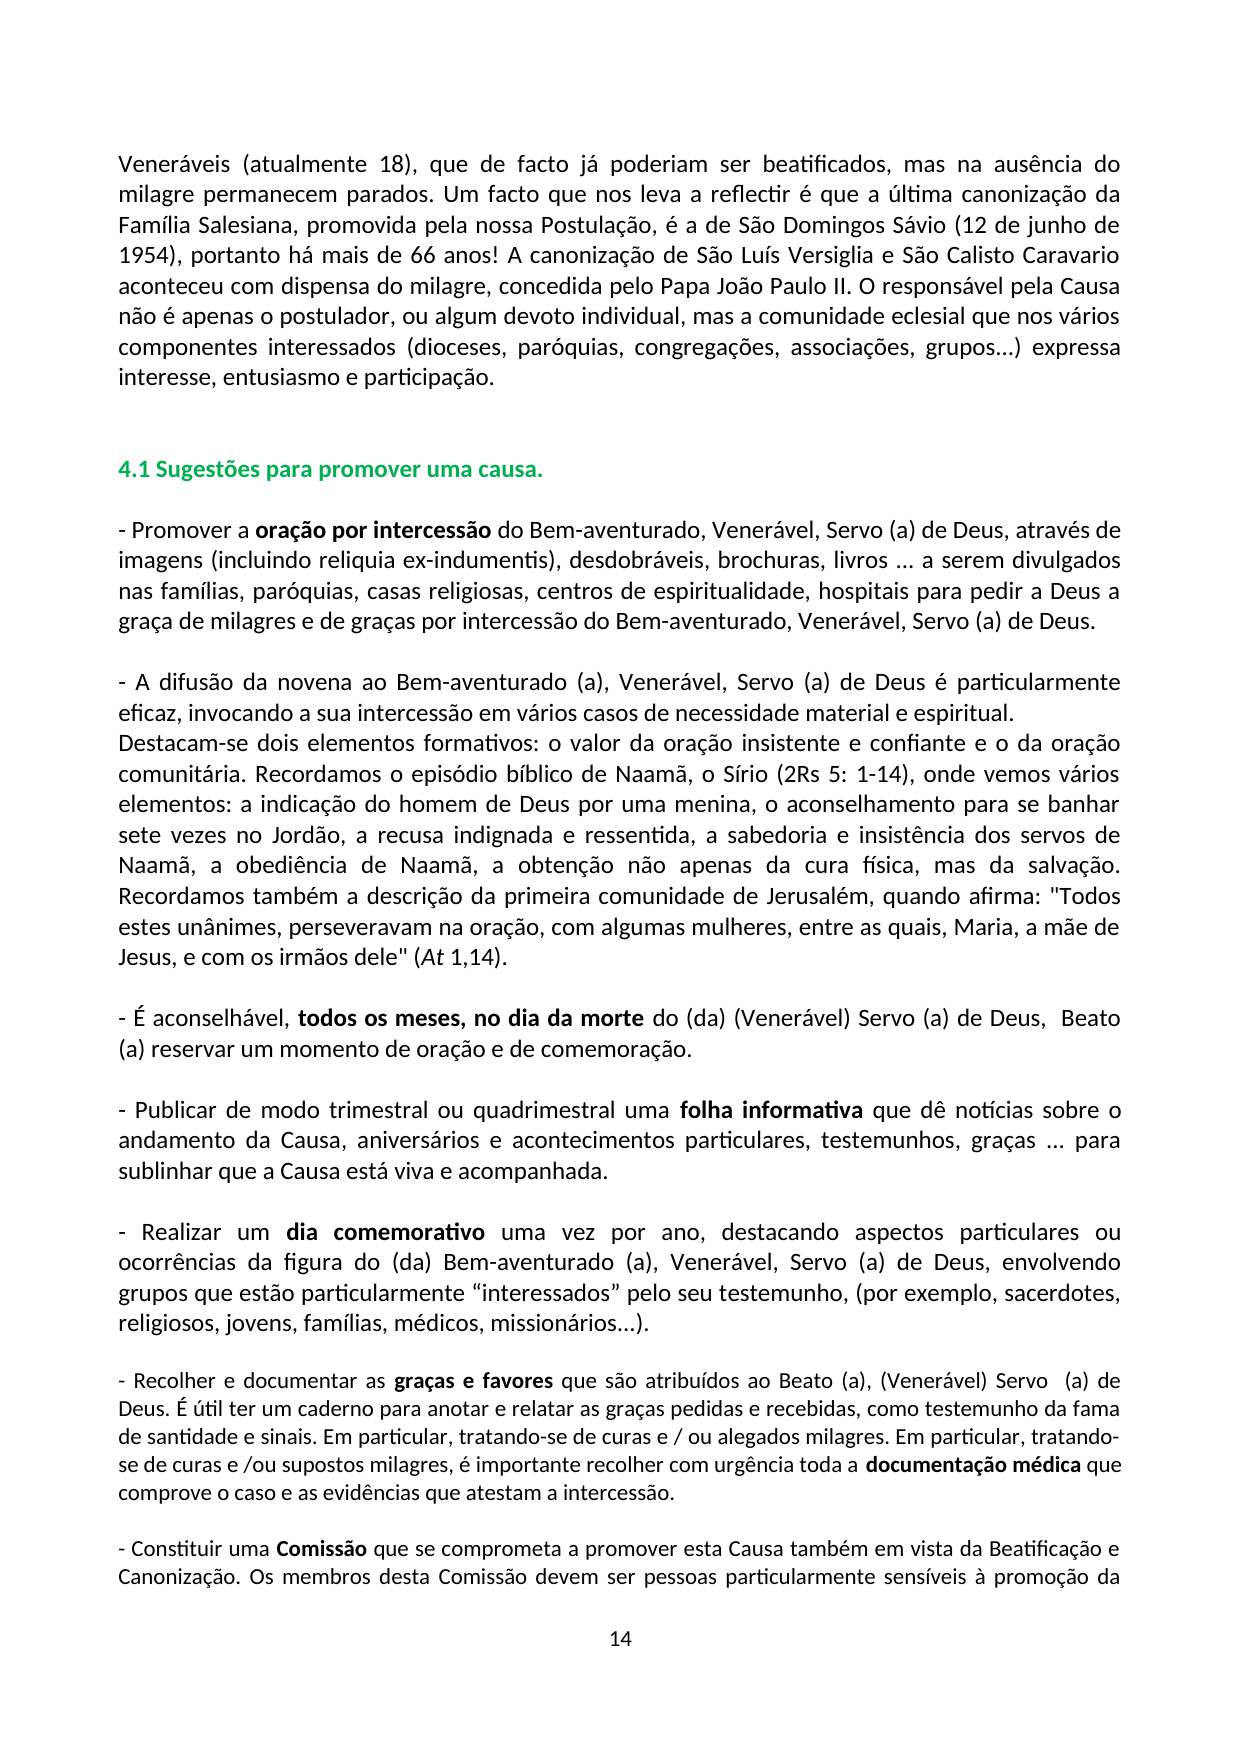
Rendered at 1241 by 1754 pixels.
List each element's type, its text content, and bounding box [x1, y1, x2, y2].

text - Recolher e documentar as graças e favores que são atribuídos ao Beato (a), (Venerável) Servo (a) de Deus. É útil ter um caderno para anotar e relatar as graças pedidas e recebidas, como testemunho da fama de santidade e sinais. Em particular, tratando-se de curas e / ou alegados milagres. Em particular, tratando-se de curas e /ou supostos milagres, é importante recolher com urgência toda a documentação médica que comprove o caso e as evidências que atestam a intercessão. [118, 1366, 1122, 1506]
text - Realizar um dia comemorativo uma vez por ano, destacando aspectos particulares ou ocorrências da figura do (da) Bem-aventurado (a), Venerável, Servo (a) de Deus, envolvendo grupos que estão particularmente “interessados” pelo seu testemunho, (por exemplo, sacerdotes, religiosos, jovens, famílias, médicos, missionários...). [118, 1216, 1122, 1338]
text - Publicar de modo trimestral ou quadrimestral uma folha informativa que dê notícias sobre o andamento da Causa, aniversários e acontecimentos particulares, testemunhos, graças ... para sublinhar que a Causa está viva e acompanhada. [118, 1094, 1122, 1185]
text Destacam-se dois elementos formativos: o valor da oração insistente e confiante e o da oração comunitária. Recordamos o episódio bíblico de Naamã, o Sírio (2Rs 5: 1-14), onde vemos vários elementos: a indicação do homem de Deus por uma menina, o aconselhamento para se banhar sete vezes no Jordão, a recusa indignada e ressentida, a sabedoria e insistência dos servos de Naamã, a obediência de Naamã, a obtenção não apenas da cura física, mas da salvação. Recordamos também a descrição da primeira comunidade de Jerusalém, quando afirma: "Todos estes unânimes, perseveravam na oração, com algumas mulheres, entre as quais, Maria, a mãe de Jesus, e com os irmãos dele" (At 1,14). [118, 728, 1122, 972]
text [118, 1534, 1122, 1590]
text - É aconselhável, todos os meses, no dia da morte do (da) (Venerável) Servo (a) de Deus, Beato (a) reservar um momento de oração e de comemoração. [118, 1002, 1122, 1063]
text - Promover a oração por intercessão do Bem-aventurado, Venerável, Servo (a) de Deus, através de imagens (incluindo reliquia ex-indumentis), desdobráveis, brochuras, livros ... a serem divulgados nas famílias, paróquias, casas religiosas, centros de espiritualidade, hospitais para pedir a Deus a graça de milagres e de graças por intercessão do Bem-aventurado, Venerável, Servo (a) de Deus. [118, 514, 1122, 636]
text 4.1 Sugestões para promover uma causa. [118, 453, 1122, 483]
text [118, 148, 1122, 392]
text - A difusão da novena ao Bem-aventurado (a), Venerável, Servo (a) de Deus é particularmente eficaz, invocando a sua intercessão em vários casos de necessidade material e espiritual. [118, 667, 1122, 728]
